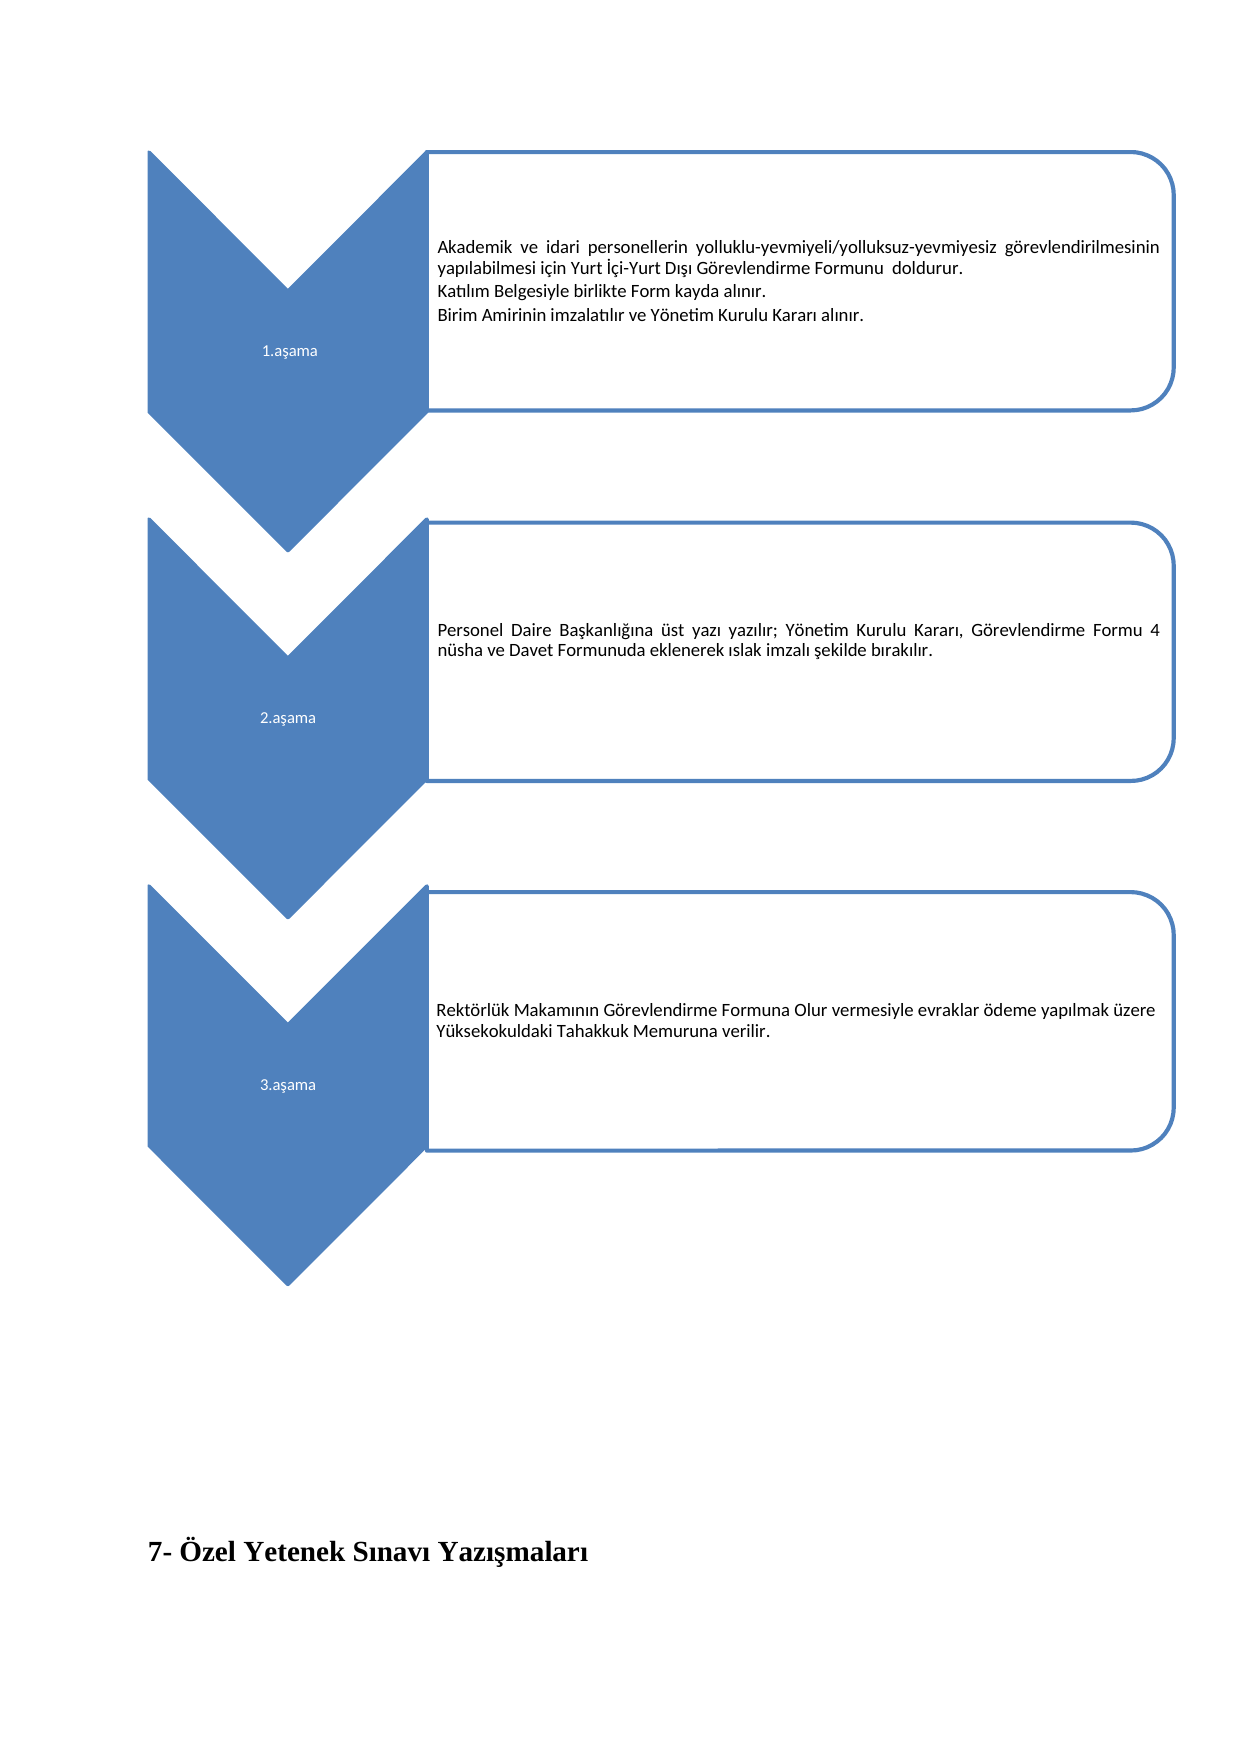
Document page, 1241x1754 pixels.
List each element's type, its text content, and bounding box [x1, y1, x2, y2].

text 7- Özel Yetenek Sınavı Yazışmaları [148, 1534, 1093, 1567]
